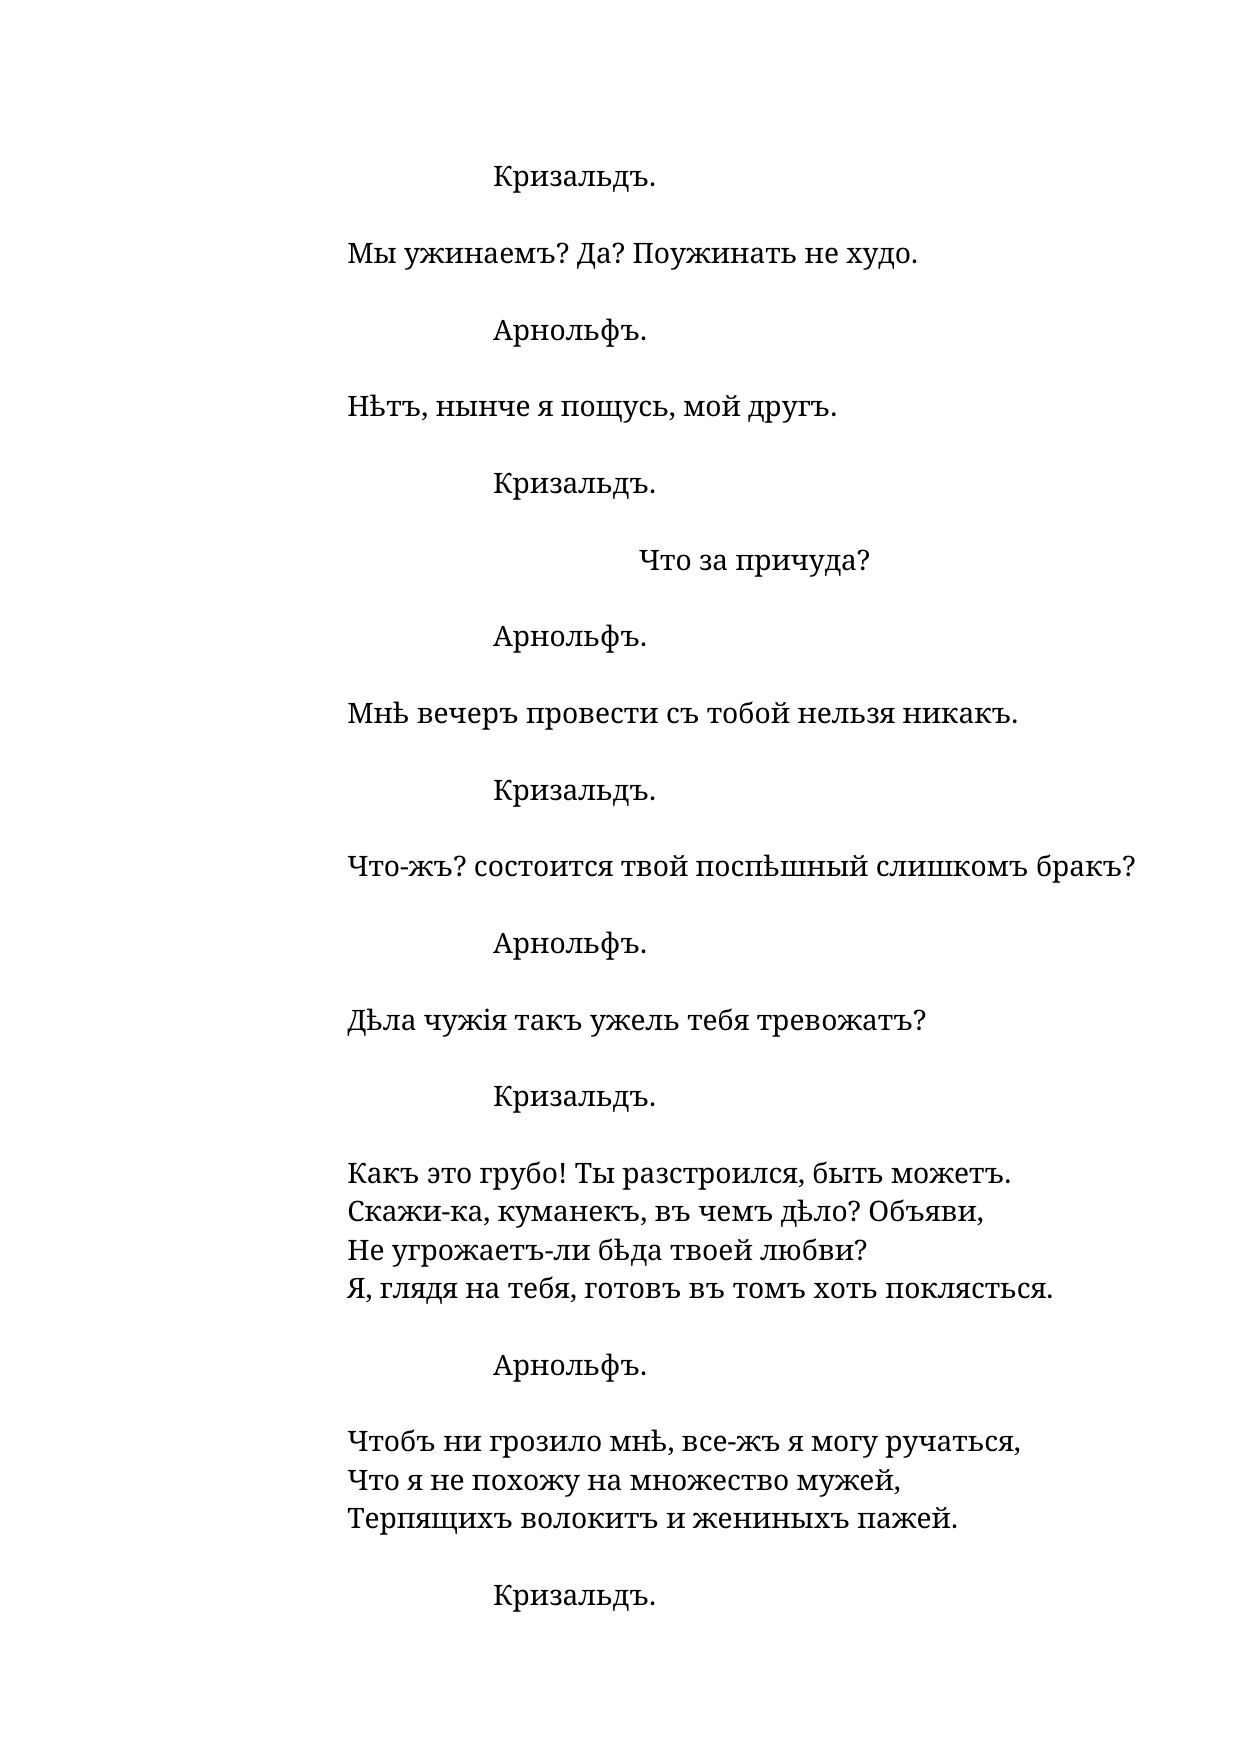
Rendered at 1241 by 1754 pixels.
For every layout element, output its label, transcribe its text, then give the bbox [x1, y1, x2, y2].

text Мнѣ вечеръ провести съ тобой нельзя никакъ. [252, 693, 1152, 731]
text Не угрожаетъ-ли бѣда твоей любви? [252, 1230, 1152, 1268]
text Что я не похожу на множество мужей, [252, 1460, 1152, 1498]
text Кризальдъ. [252, 1076, 1152, 1115]
text Кризальдъ. [252, 156, 1152, 195]
text Арнольфъ. [252, 616, 1152, 655]
text Какъ это грубо! Ты разстроился, быть можетъ. [252, 1153, 1152, 1191]
text Дѣла чужія такъ ужель тебя тревожатъ? [252, 1000, 1152, 1038]
text Арнольфъ. [252, 310, 1152, 348]
text Что за причуда? [252, 540, 1152, 578]
text Кризальдъ. [252, 770, 1152, 808]
text Что-жъ? состоится твой поспѣшный слишкомъ бракъ? [252, 846, 1152, 885]
text Арнольфъ. [252, 923, 1152, 961]
text Мы ужинаемъ? Да? Поужинать не худо. [252, 233, 1152, 271]
text Скажи-ка, куманекъ, въ чемъ дѣло? Объяви, [252, 1191, 1152, 1230]
text Арнольфъ. [252, 1345, 1152, 1383]
text Чтобъ ни грозило мнѣ, все-жъ я могу ручаться, [252, 1421, 1152, 1460]
text Терпящихъ волокитъ и жениныхъ пажей. [252, 1498, 1152, 1536]
text Я, глядя на тебя, готовъ въ томъ хоть поклясться. [252, 1268, 1152, 1306]
text Кризальдъ. [252, 463, 1152, 501]
text Кризальдъ. [252, 1575, 1152, 1613]
text Нѣтъ, нынче я пощусь, мой другъ. [252, 386, 1152, 425]
